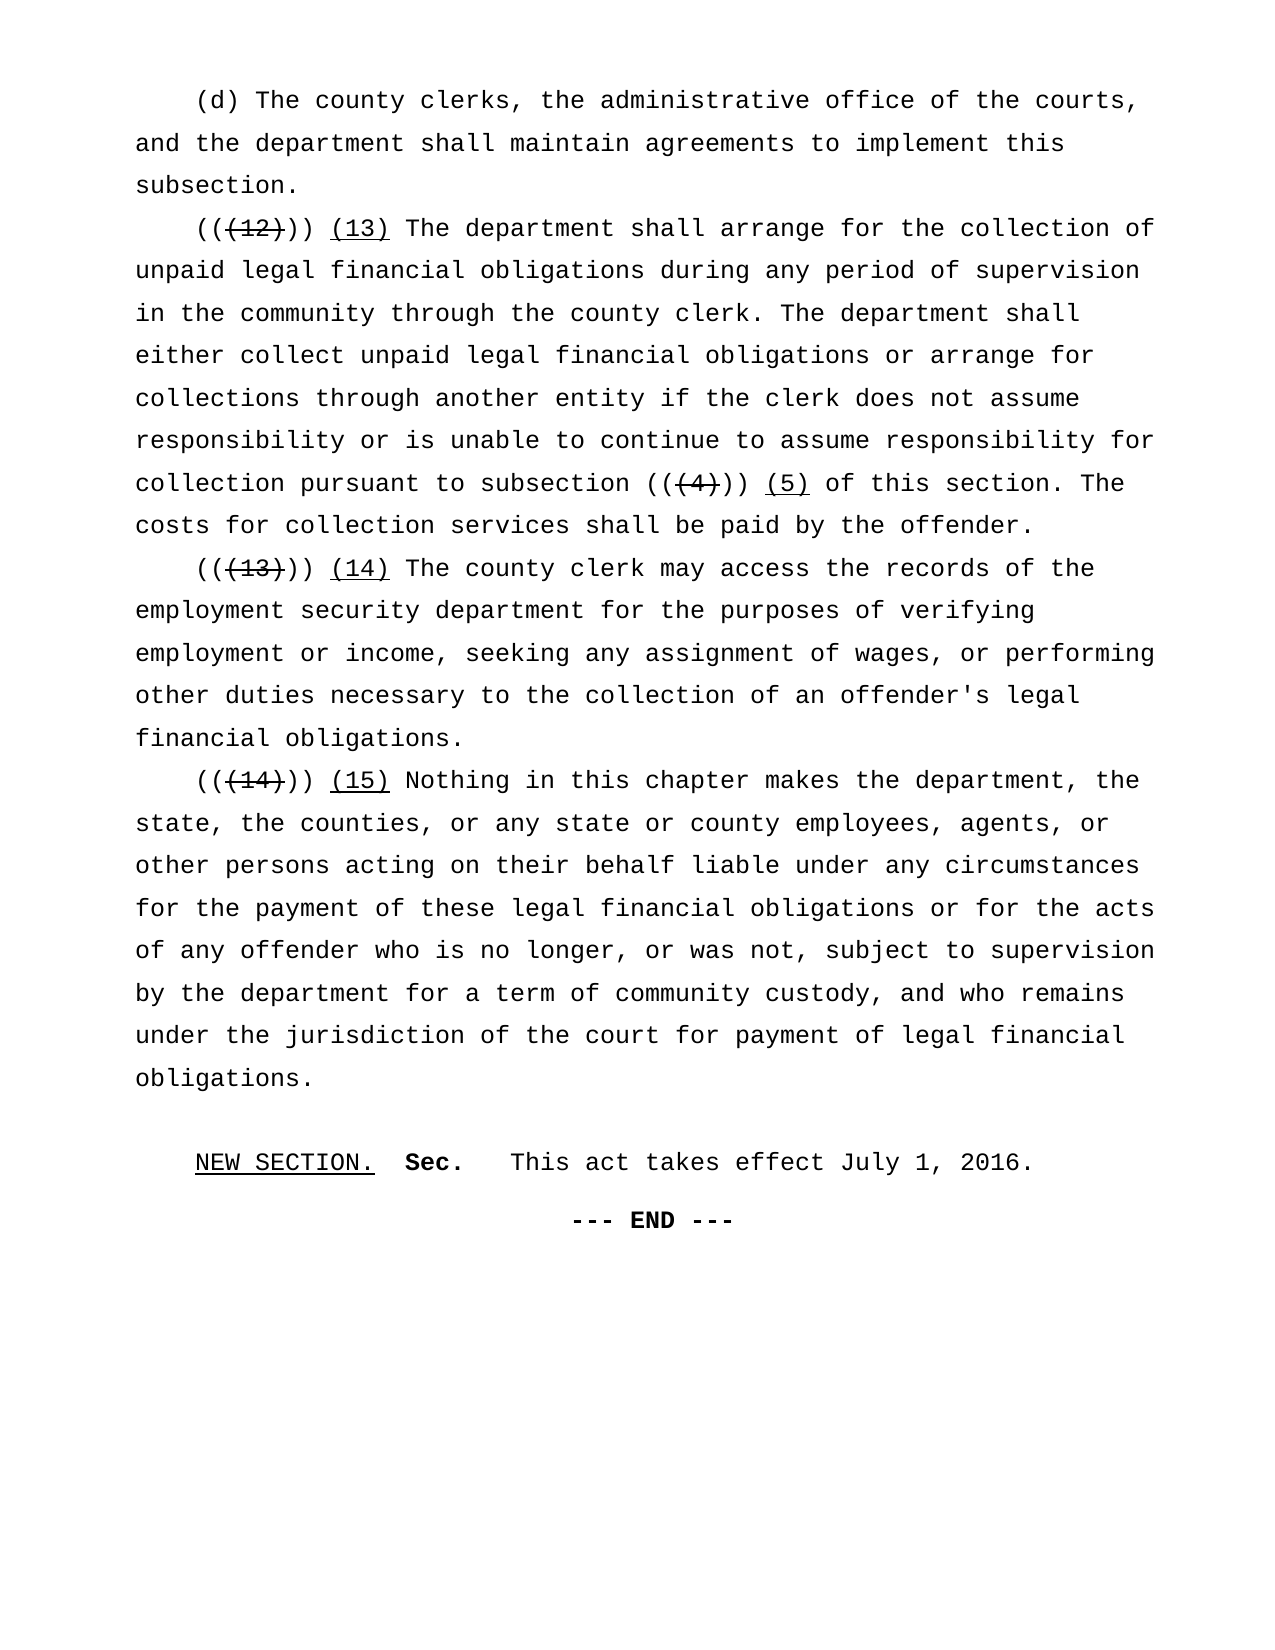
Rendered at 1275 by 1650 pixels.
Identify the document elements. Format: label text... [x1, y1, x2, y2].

text (((14))) (15) Nothing in this chapter makes the department, the state, the counties, or any state or county employees, agents, or other persons acting on their behalf liable under any circumstances for the payment of these legal financial obligations or for the acts of any offender who is no longer, or was not, subject to supervision by the department for a term of community custody, and who remains under the jurisdiction of the court for payment of legal financial obligations. [135, 755, 1170, 1095]
text NEW SECTION. Sec. This act takes effect July 1, 2016. [135, 1137, 1170, 1179]
text (((12))) (13) The department shall arrange for the collection of unpaid legal financial obligations during any period of supervision in the community through the county clerk. The department shall either collect unpaid legal financial obligations or arrange for collections through another entity if the clerk does not assume responsibility or is unable to continue to assume responsibility for collection pursuant to subsection (((4))) (5) of this section. The costs for collection services shall be paid by the offender. [135, 202, 1170, 542]
text --- END --- [135, 1207, 1170, 1236]
text (d) The county clerks, the administrative office of the courts, and the department shall maintain agreements to implement this subsection. [135, 75, 1170, 202]
text (((13))) (14) The county clerk may access the records of the employment security department for the purposes of verifying employment or income, seeking any assignment of wages, or performing other duties necessary to the collection of an offender's legal financial obligations. [135, 542, 1170, 755]
